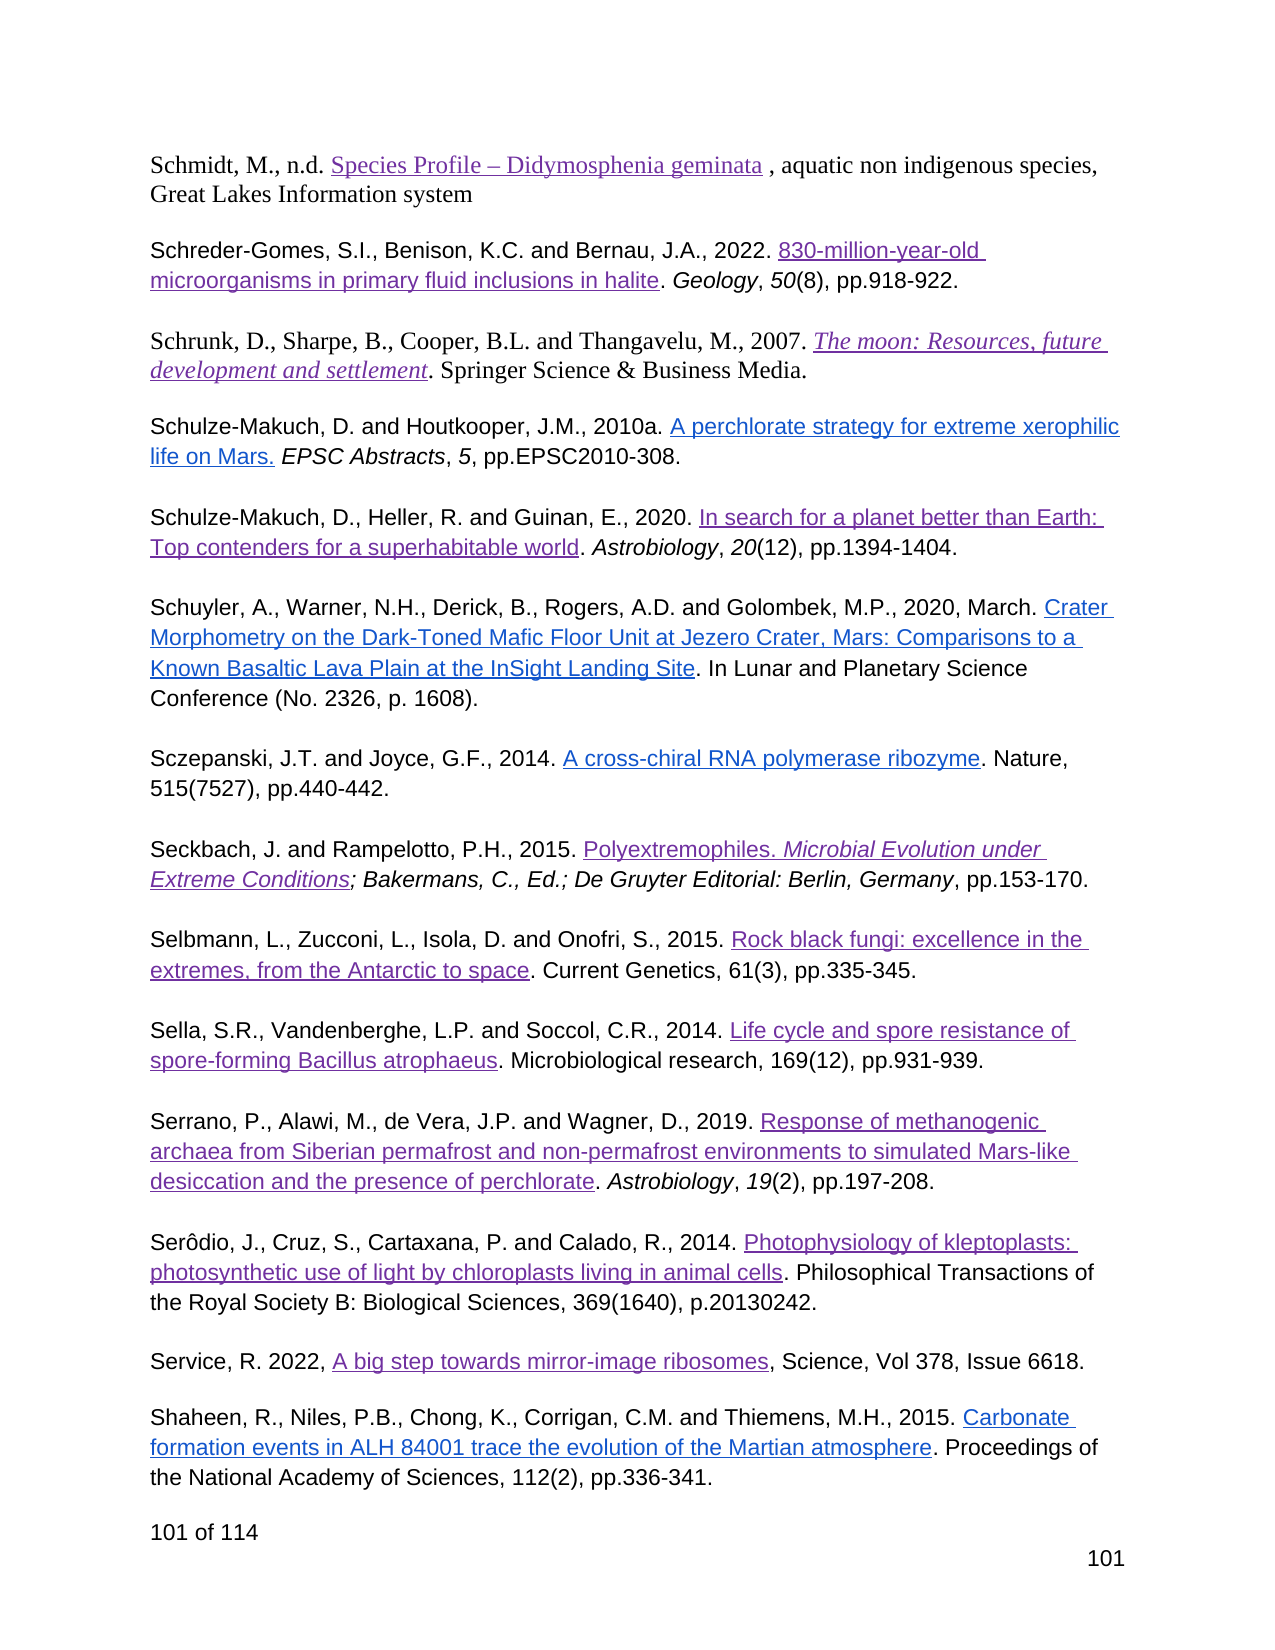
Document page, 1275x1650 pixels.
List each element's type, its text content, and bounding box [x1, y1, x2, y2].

text Service, R. 2022, A big step towards mirror-image ribosomes, Science, Vol 378, Issue 6618. [150, 1348, 1125, 1375]
text Serôdio, J., Cruz, S., Cartaxana, P. and Calado, R., 2014. Photophysiology of kleptoplasts: photosynthetic use of light by chloroplasts living in animal cells. Philosophical Transactions of the Royal Society B: Biological Sciences, 369(1640), p.20130242. [150, 1228, 1125, 1315]
text Selbmann, L., Zucconi, L., Isola, D. and Onofri, S., 2015. Rock black fungi: excellence in the extremes, from the Antarctic to space. Current Genetics, 61(3), pp.335-345. [150, 926, 1125, 983]
text Schreder-Gomes, S.I., Benison, K.C. and Bernau, J.A., 2022. 830-million-year-old microorganisms in primary fluid inclusions in halite. Geology, 50(8), pp.918-922. [150, 237, 1125, 293]
text Schuyler, A., Warner, N.H., Derick, B., Rogers, A.D. and Golombek, M.P., 2020, March. Crater Morphometry on the Dark-Toned Mafic Floor Unit at Jezero Crater, Mars: Comparisons to a Known Basaltic Lava Plain at the InSight Landing Site. In Lunar and Planetary Science Conference (No. 2326, p. 1608). [150, 594, 1125, 711]
text Serrano, P., Alawi, M., de Vera, J.P. and Wagner, D., 2019. Response of methanogenic archaea from Siberian permafrost and non-permafrost environments to simulated Mars-like desiccation and the presence of perchlorate. Astrobiology, 19(2), pp.197-208. [150, 1108, 1125, 1194]
text Shaheen, R., Niles, P.B., Chong, K., Corrigan, C.M. and Thiemens, M.H., 2015. Carbonate formation events in ALH 84001 trace the evolution of the Martian atmosphere. Proceedings of the National Academy of Sciences, 112(2), pp.336-341. [150, 1404, 1125, 1491]
text Seckbach, J. and Rampelotto, P.H., 2015. Polyextremophiles. Microbial Evolution under Extreme Conditions; Bakermans, C., Ed.; De Gruyter Editorial: Berlin, Germany, pp.153-170. [150, 836, 1125, 892]
text Sczepanski, J.T. and Joyce, G.F., 2014. A cross-chiral RNA polymerase ribozyme. Nature, 515(7527), pp.440-442. [150, 745, 1125, 802]
text Sella, S.R., Vandenberghe, L.P. and Soccol, C.R., 2014. Life cycle and spore resistance of spore-forming Bacillus atrophaeus. Microbiological research, 169(12), pp.931-939. [150, 1017, 1125, 1074]
text Schulze-Makuch, D. and Houtkooper, J.M., 2010a. A perchlorate strategy for extreme xerophilic life on Mars. EPSC Abstracts, 5, pp.EPSC2010-308. [150, 413, 1125, 469]
text Schulze-Makuch, D., Heller, R. and Guinan, E., 2020. In search for a planet better than Earth: Top contenders for a superhabitable world. Astrobiology, 20(12), pp.1394-1404. [150, 503, 1125, 560]
text Schrunk, D., Sharpe, B., Cooper, B.L. and Thangavelu, M., 2007. The moon: Resources, future development and settlement. Springer Science & Business Media. [150, 326, 1125, 384]
text Schmidt, M., n.d. Species Profile – Didymosphenia geminata , aquatic non indigenous species, Great Lakes Information system [150, 150, 1125, 207]
